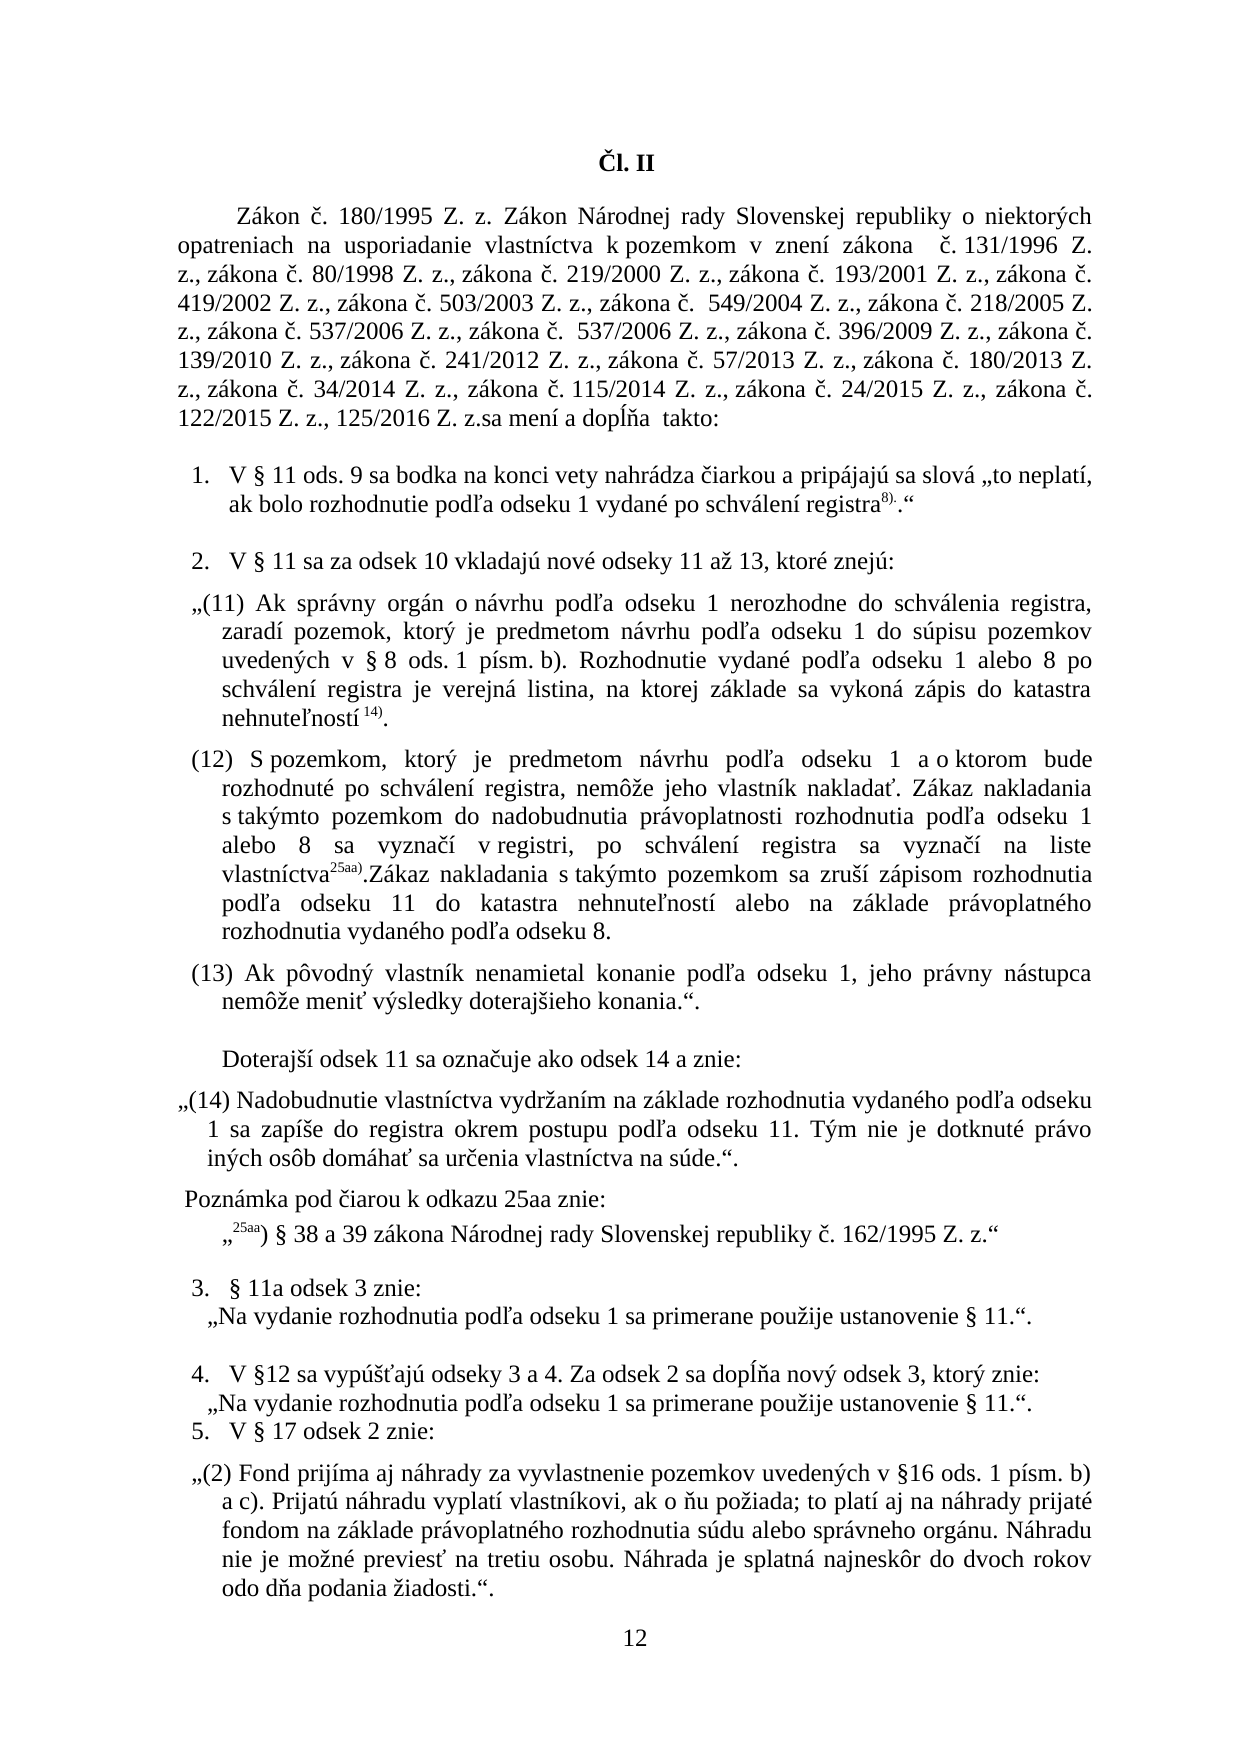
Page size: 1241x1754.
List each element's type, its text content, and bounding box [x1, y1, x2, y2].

list V § 17 odsek 2 znie: [191, 1416, 1093, 1445]
text „Na vydanie rozhodnutia podľa odseku 1 sa primerane použije ustanovenie § 11.“. [177, 1388, 1093, 1416]
text Zákon č. 180/1995 Z. z. Zákon Národnej rady Slovenskej republiky o niektorých opatreniach na usporiadanie vlastníctva k pozemkom v znení zákona č. 131/1996 Z. z., zákona č. 80/1998 Z. z., zákona č. 219/2000 Z. z., zákona č. 193/2001 Z. z., zákona č. 419/2002 Z. z., zákona č. 503/2003 Z. z., zákona č. 549/2004 Z. z., zákona č. 218/2005 Z. z., zákona č. 537/2006 Z. z., zákona č. 537/2006 Z. z., zákona č. 396/2009 Z. z., zákona č. 139/2010 Z. z., zákona č. 241/2012 Z. z., zákona č. 57/2013 Z. z., zákona č. 180/2013 Z. z., zákona č. 34/2014 Z. z., zákona č. 115/2014 Z. z., zákona č. 24/2015 Z. z., zákona č. 122/2015 Z. z., 125/2016 Z. z.sa mení a dopĺňa takto: [177, 201, 1093, 431]
list V §12 sa vypúšťajú odseky 3 a 4. Za odsek 2 sa dopĺňa nový odsek 3, ktorý znie: [191, 1359, 1093, 1388]
list Poznámka pod čiarou k odkazu 25aa znie: [184, 1184, 1093, 1213]
text „Na vydanie rozhodnutia podľa odseku 1 sa primerane použije ustanovenie § 11.“. [191, 1301, 1093, 1330]
list § 11a odsek 3 znie: [191, 1273, 1093, 1301]
list V § 11 sa za odsek 10 vkladajú nové odseky 11 až 13, ktoré znejú: [191, 546, 1093, 575]
text Doterajší odsek 11 sa označuje ako odsek 14 a znie: [222, 1044, 1093, 1073]
list (12) S pozemkom, ktorý je predmetom návrhu podľa odseku 1 a o ktorom bude rozhodnuté po schválení registra, nemôže jeho vlastník nakladať. Zákaz nakladania s takýmto pozemkom do nadobudnutia právoplatnosti rozhodnutia podľa odseku 1 alebo 8 sa vyznačí v registri, po schválení registra sa vyznačí na liste vlastníctva25aa).Zákaz nakladania s takýmto pozemkom sa zruší zápisom rozhodnutia podľa odseku 11 do katastra nehnuteľností alebo na základe právoplatného rozhodnutia vydaného podľa odseku 8. [191, 744, 1093, 945]
text „25aa) § 38 a 39 zákona Národnej rady Slovenskej republiky č. 162/1995 Z. z.“ [222, 1219, 1093, 1248]
list „(11) Ak správny orgán o návrhu podľa odseku 1 nerozhodne do schválenia registra, zaradí pozemok, ktorý je predmetom návrhu podľa odseku 1 do súpisu pozemkov uvedených v § 8 ods. 1 písm. b). Rozhodnutie vydané podľa odseku 1 alebo 8 po schválení registra je verejná listina, na ktorej základe sa vykoná zápis do katastra nehnuteľností 14). [191, 588, 1093, 731]
list „(2) Fond prijíma aj náhrady za vyvlastnenie pozemkov uvedených v §16 ods. 1 písm. b) a c). Prijatú náhradu vyplatí vlastníkovi, ak o ňu požiada; to platí aj na náhrady prijaté fondom na základe právoplatného rozhodnutia súdu alebo správneho orgánu. Náhradu nie je možné previesť na tretiu osobu. Náhrada je splatná najneskôr do dvoch rokov odo dňa podania žiadosti.“. [191, 1458, 1093, 1601]
list (13) Ak pôvodný vlastník nenamietal konanie podľa odseku 1, jeho právny nástupca nemôže meniť výsledky doterajšieho konania.“. [191, 958, 1093, 1015]
list V § 11 ods. 9 sa bodka na konci vety nahrádza čiarkou a pripájajú sa slová „to neplatí, ak bolo rozhodnutie podľa odseku 1 vydané po schválení registra8)..“ [191, 460, 1093, 518]
list „(14) Nadobudnutie vlastníctva vydržaním na základe rozhodnutia vydaného podľa odseku 1 sa zapíše do registra okrem postupu podľa odseku 11. Tým nie je dotknuté právo iných osôb domáhať sa určenia vlastníctva na súde.“. [177, 1085, 1093, 1171]
